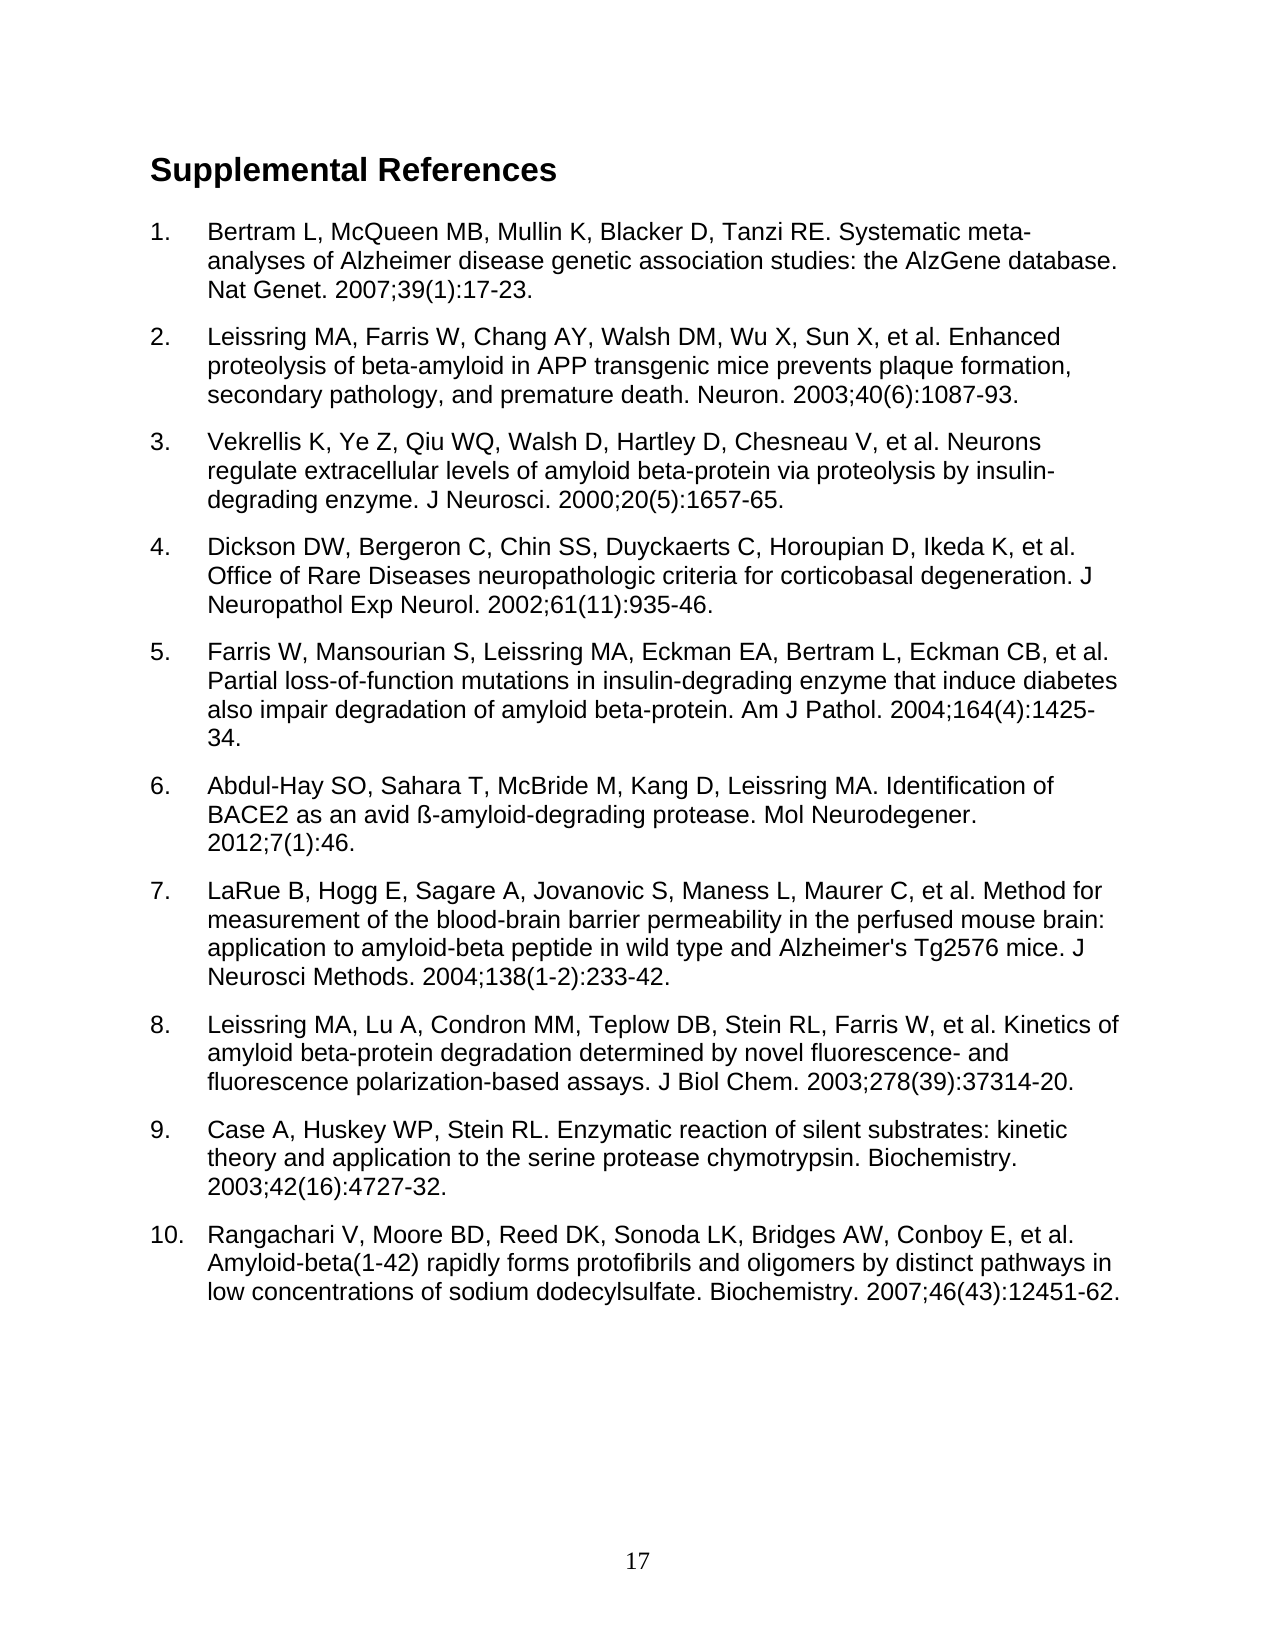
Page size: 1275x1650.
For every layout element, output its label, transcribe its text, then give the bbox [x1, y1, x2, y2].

text 8. Leissring MA, Lu A, Condron MM, Teplow DB, Stein RL, Farris W, et al. Kinetics of amyloid beta-protein degradation determined by novel fluorescence- and fluorescence polarization-based assays. J Biol Chem. 2003;278(39):37314-20. [150, 1010, 1125, 1096]
text 3. Vekrellis K, Ye Z, Qiu WQ, Walsh D, Hartley D, Chesneau V, et al. Neurons regulate extracellular levels of amyloid beta-protein via proteolysis by insulin-degrading enzyme. J Neurosci. 2000;20(5):1657-65. [150, 427, 1125, 513]
text 5. Farris W, Mansourian S, Leissring MA, Eckman EA, Bertram L, Eckman CB, et al. Partial loss-of-function mutations in insulin-degrading enzyme that induce diabetes also impair degradation of amyloid beta-protein. Am J Pathol. 2004;164(4):1425-34. [150, 637, 1125, 752]
text 2. Leissring MA, Farris W, Chang AY, Walsh DM, Wu X, Sun X, et al. Enhanced proteolysis of beta-amyloid in APP transgenic mice prevents plaque formation, secondary pathology, and premature death. Neuron. 2003;40(6):1087-93. [150, 322, 1125, 408]
text Supplemental References [150, 150, 1125, 188]
text 4. Dickson DW, Bergeron C, Chin SS, Duyckaerts C, Horoupian D, Ikeda K, et al. Office of Rare Diseases neuropathologic criteria for corticobasal degeneration. J Neuropathol Exp Neurol. 2002;61(11):935-46. [150, 532, 1125, 618]
text 1. Bertram L, McQueen MB, Mullin K, Blacker D, Tanzi RE. Systematic meta-analyses of Alzheimer disease genetic association studies: the AlzGene database. Nat Genet. 2007;39(1):17-23. [150, 217, 1125, 303]
text 9. Case A, Huskey WP, Stein RL. Enzymatic reaction of silent substrates: kinetic theory and application to the serine protease chymotrypsin. Biochemistry. 2003;42(16):4727-32. [150, 1115, 1125, 1201]
text 6. Abdul-Hay SO, Sahara T, McBride M, Kang D, Leissring MA. Identification of BACE2 as an avid ß-amyloid-degrading protease. Mol Neurodegener. 2012;7(1):46. [150, 771, 1125, 857]
text 10. Rangachari V, Moore BD, Reed DK, Sonoda LK, Bridges AW, Conboy E, et al. Amyloid-beta(1-42) rapidly forms protofibrils and oligomers by distinct pathways in low concentrations of sodium dodecylsulfate. Biochemistry. 2007;46(43):12451-62. [150, 1220, 1125, 1306]
text 7. LaRue B, Hogg E, Sagare A, Jovanovic S, Maness L, Maurer C, et al. Method for measurement of the blood-brain barrier permeability in the perfused mouse brain: application to amyloid-beta peptide in wild type and Alzheimer's Tg2576 mice. J Neurosci Methods. 2004;138(1-2):233-42. [150, 876, 1125, 991]
